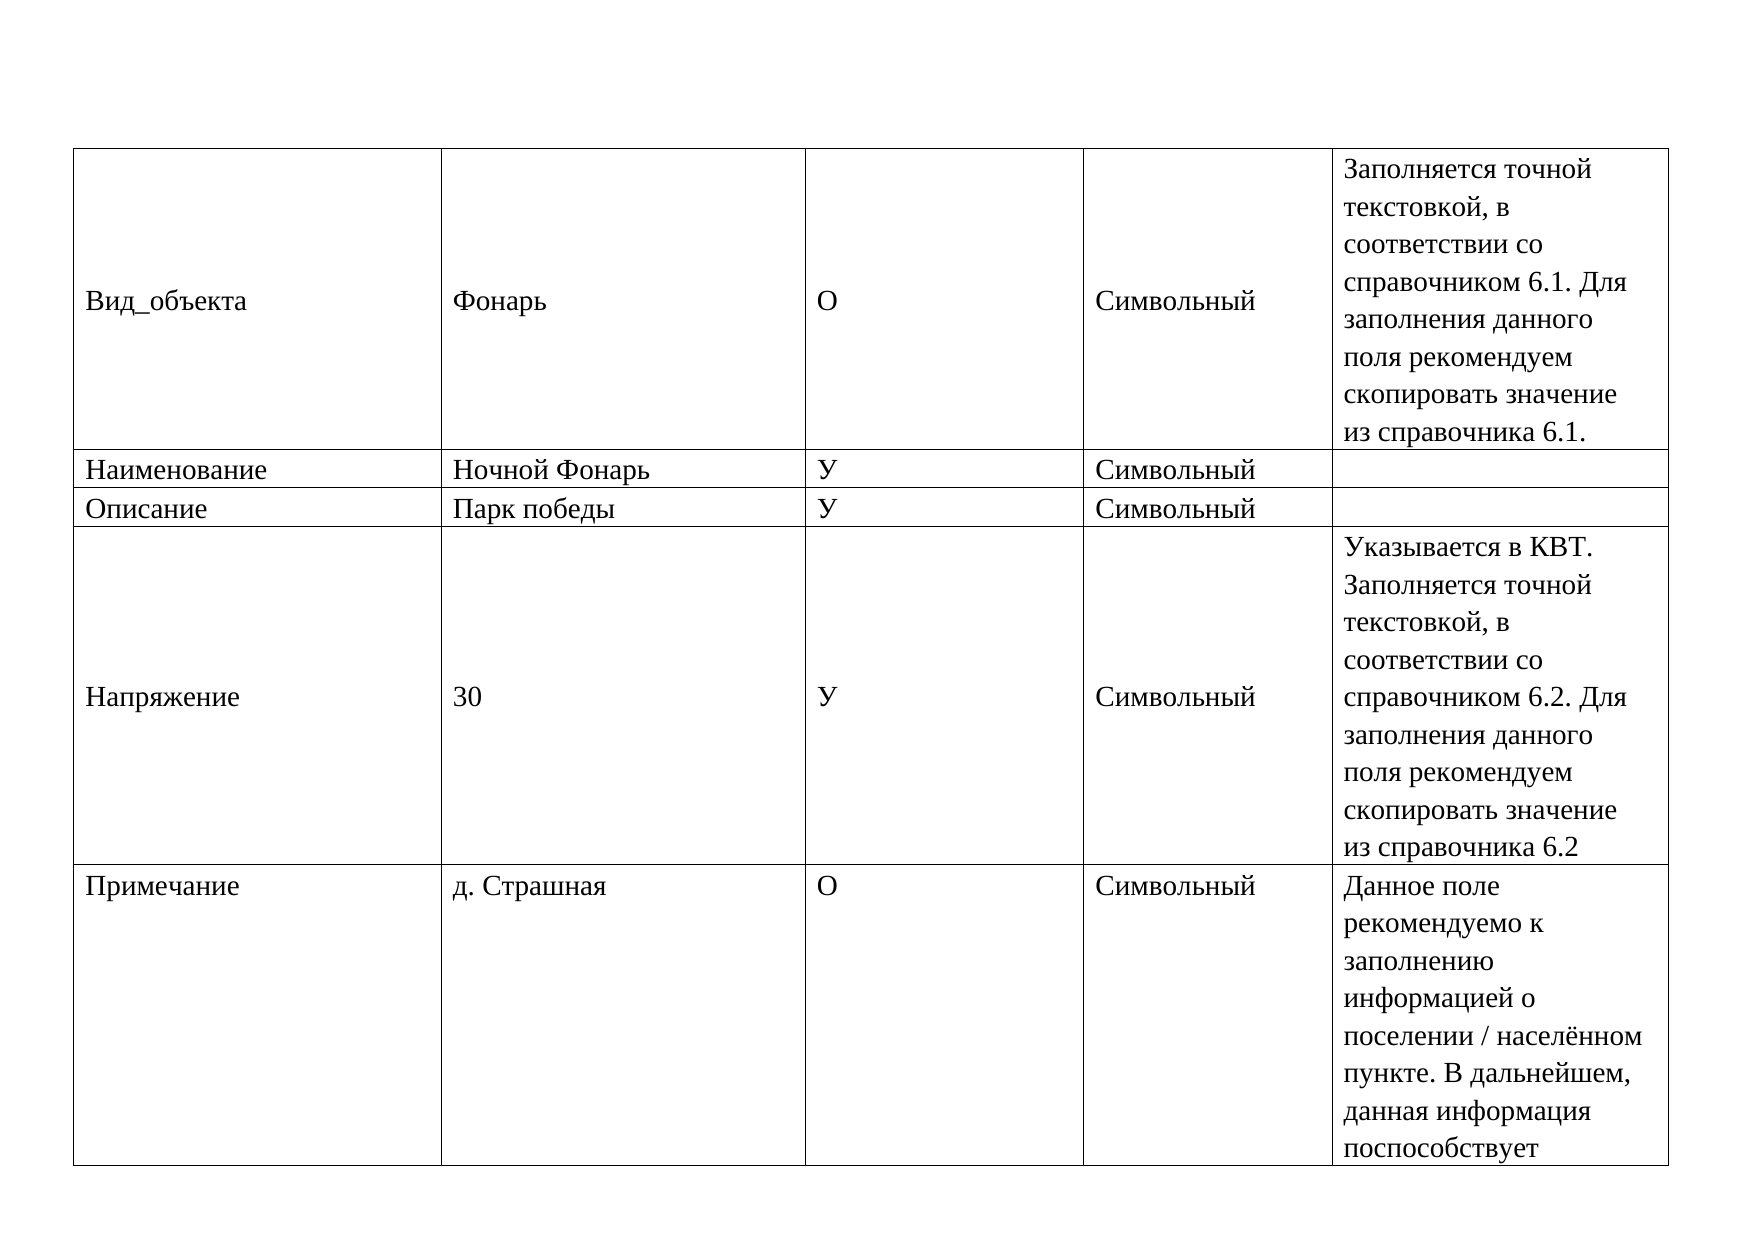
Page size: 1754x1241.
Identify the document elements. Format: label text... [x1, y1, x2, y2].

table_cell Символьный [1084, 149, 1332, 449]
table_cell [1333, 488, 1668, 526]
table_cell Напряжение [74, 527, 441, 864]
table_cell Парк победы [442, 488, 805, 526]
table_cell О [806, 865, 1083, 1165]
table_cell У [806, 527, 1083, 864]
table_cell Описание [74, 488, 441, 526]
table_cell Фонарь [442, 149, 805, 449]
table_cell Ночной Фонарь [442, 450, 805, 487]
table_cell [1333, 450, 1668, 487]
table_cell Символьный [1084, 450, 1332, 487]
table_cell О [806, 149, 1083, 449]
table_cell д. Страшная [442, 865, 805, 1165]
table_cell Указывается в КВТ. Заполняется точной текстовкой, в соответствии со справочником 6.2. Для заполнения данного поля рекомендуем скопировать значение из справочника 6.2 [1333, 527, 1668, 864]
table_cell Символьный [1084, 488, 1332, 526]
table_cell Вид_объекта [74, 149, 441, 449]
table_cell Наименование [74, 450, 441, 487]
table_cell Примечание [74, 865, 441, 1165]
table_cell У [806, 488, 1083, 526]
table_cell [1333, 865, 1668, 1165]
table_cell Заполняется точной текстовкой, в соответствии со справочником 6.1. Для заполнения данного поля рекомендуем скопировать значение из справочника 6.1. [1333, 149, 1668, 449]
table_cell У [806, 450, 1083, 487]
table_cell Символьный [1084, 865, 1332, 1165]
table_cell Символьный [1084, 527, 1332, 864]
table_cell 30 [442, 527, 805, 864]
